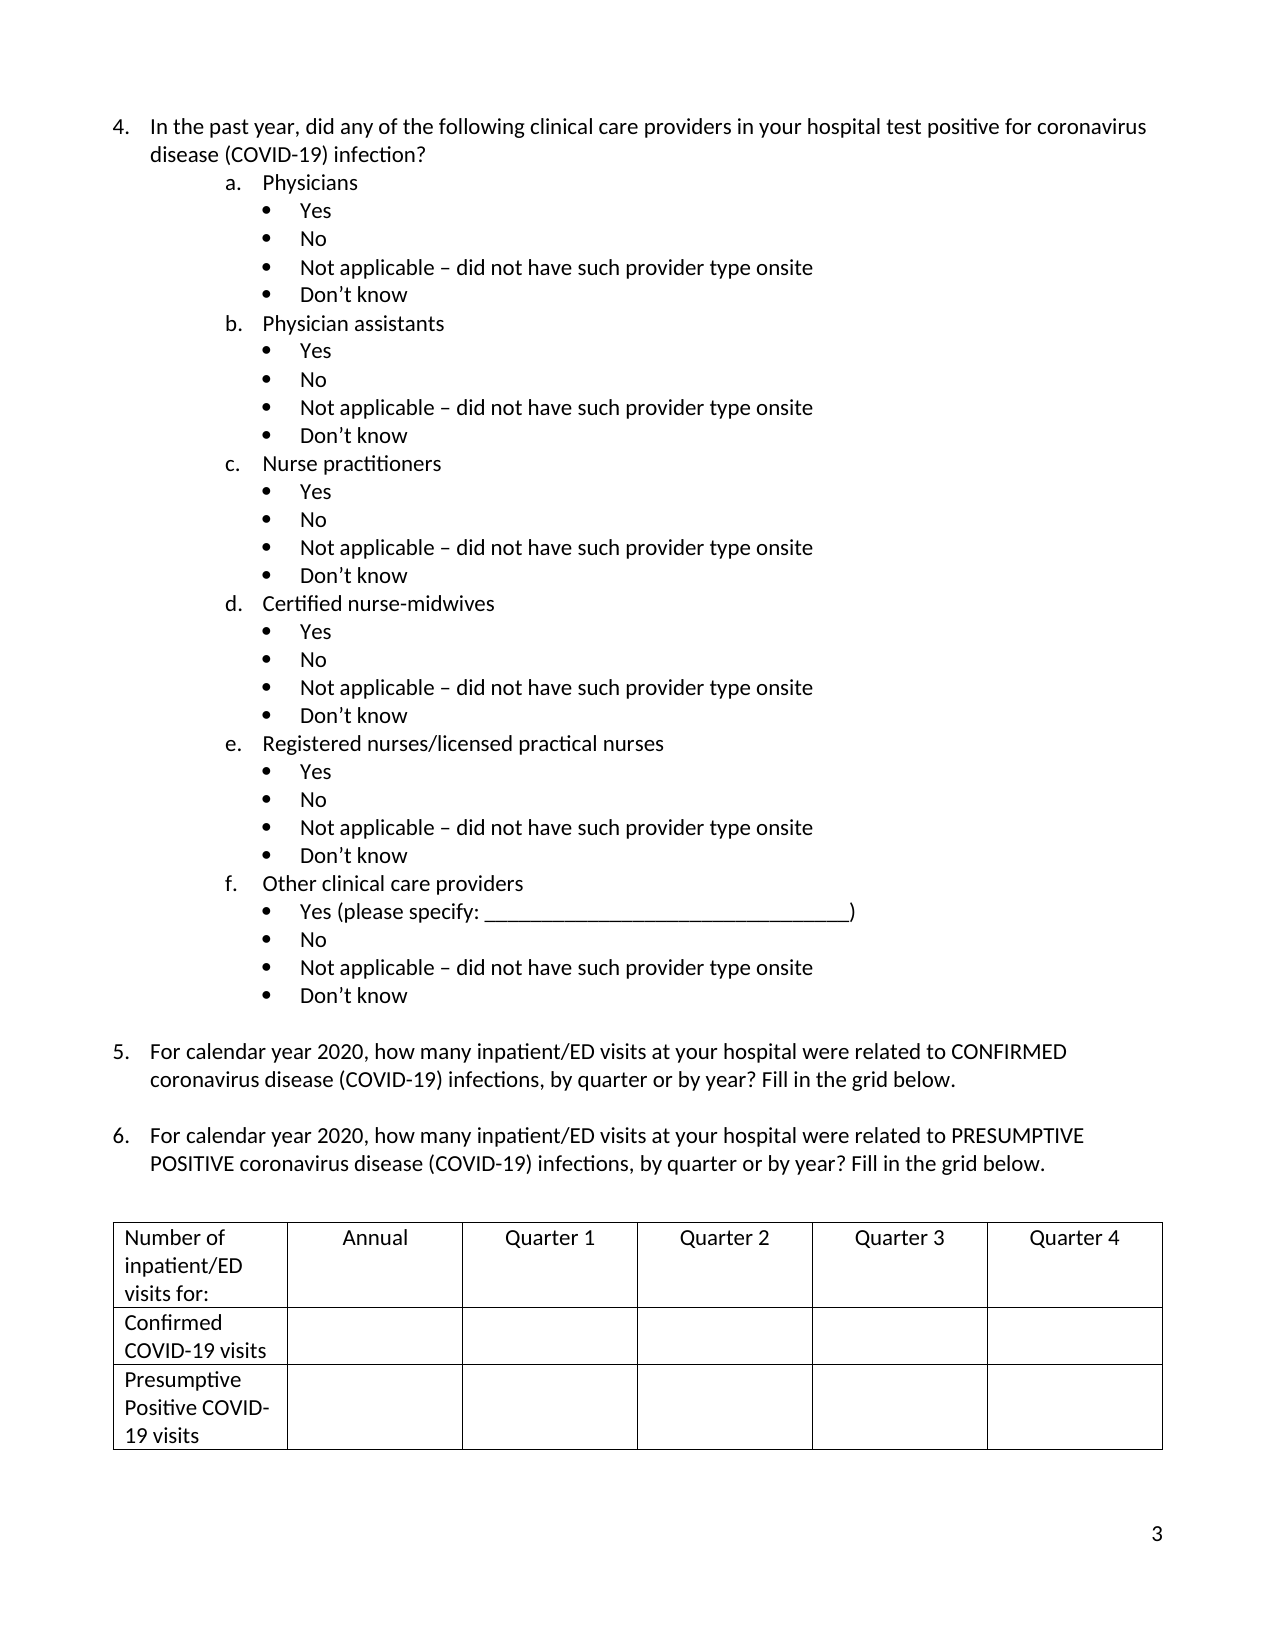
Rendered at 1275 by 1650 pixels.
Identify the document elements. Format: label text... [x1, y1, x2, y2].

table_cell [638, 1365, 812, 1449]
list Don’t know [262, 981, 1162, 1009]
table_cell [288, 1308, 462, 1364]
list For calendar year 2020, how many inpatient/ED visits at your hospital were related to PRESUMPTIVE POSITIVE coronavirus disease (COVID-19) infections, by quarter or by year? Fill in the grid below. [112, 1121, 1162, 1177]
list Not applicable – did not have such provider type onsite [262, 673, 1162, 701]
table_cell [463, 1308, 637, 1364]
list Not applicable – did not have such provider type onsite [262, 393, 1162, 421]
list Certified nurse-midwives [225, 589, 1162, 617]
list Don’t know [262, 561, 1162, 589]
list Not applicable – did not have such provider type onsite [262, 533, 1162, 561]
list No [262, 785, 1162, 813]
list No [262, 365, 1162, 393]
list In the past year, did any of the following clinical care providers in your hospital test positive for coronavirus disease (COVID-19) infection? [112, 112, 1162, 168]
list Nurse practitioners [225, 449, 1162, 477]
table_cell Presumptive Positive COVID-19 visits [114, 1365, 287, 1449]
list No [262, 224, 1162, 253]
list Not applicable – did not have such provider type onsite [262, 253, 1162, 281]
list No [262, 505, 1162, 533]
list Registered nurses/licensed practical nurses [225, 729, 1162, 757]
list Yes [262, 337, 1162, 365]
table_cell [638, 1308, 812, 1364]
table_cell [988, 1365, 1162, 1449]
list No [262, 645, 1162, 673]
table_header Quarter 4 [988, 1223, 1162, 1307]
list Yes [262, 477, 1162, 505]
table_header Number of inpatient/ED visits for: [114, 1223, 287, 1307]
list Yes [262, 197, 1162, 224]
list Don’t know [262, 421, 1162, 449]
table_cell [813, 1365, 987, 1449]
table_header Quarter 3 [813, 1223, 987, 1307]
list Other clinical care providers [225, 869, 1162, 897]
list Don’t know [262, 841, 1162, 869]
list Yes [262, 617, 1162, 645]
table_header Quarter 1 [463, 1223, 637, 1307]
list Physician assistants [225, 309, 1162, 337]
table_cell [288, 1365, 462, 1449]
list Yes [262, 757, 1162, 785]
table_cell [988, 1308, 1162, 1364]
list Physicians [225, 168, 1162, 197]
list Don’t know [262, 701, 1162, 729]
table_cell Confirmed COVID-19 visits [114, 1308, 287, 1364]
list Don’t know [262, 281, 1162, 309]
list Not applicable – did not have such provider type onsite [262, 953, 1162, 981]
table_header Quarter 2 [638, 1223, 812, 1307]
table_cell [463, 1365, 637, 1449]
list Not applicable – did not have such provider type onsite [262, 813, 1162, 841]
table_cell [813, 1308, 987, 1364]
list No [262, 925, 1162, 953]
table_header Annual [288, 1223, 462, 1307]
list For calendar year 2020, how many inpatient/ED visits at your hospital were related to CONFIRMED coronavirus disease (COVID-19) infections, by quarter or by year? Fill in the grid below. [112, 1037, 1162, 1093]
list Yes (please specify: ________________________________) [262, 897, 1162, 925]
